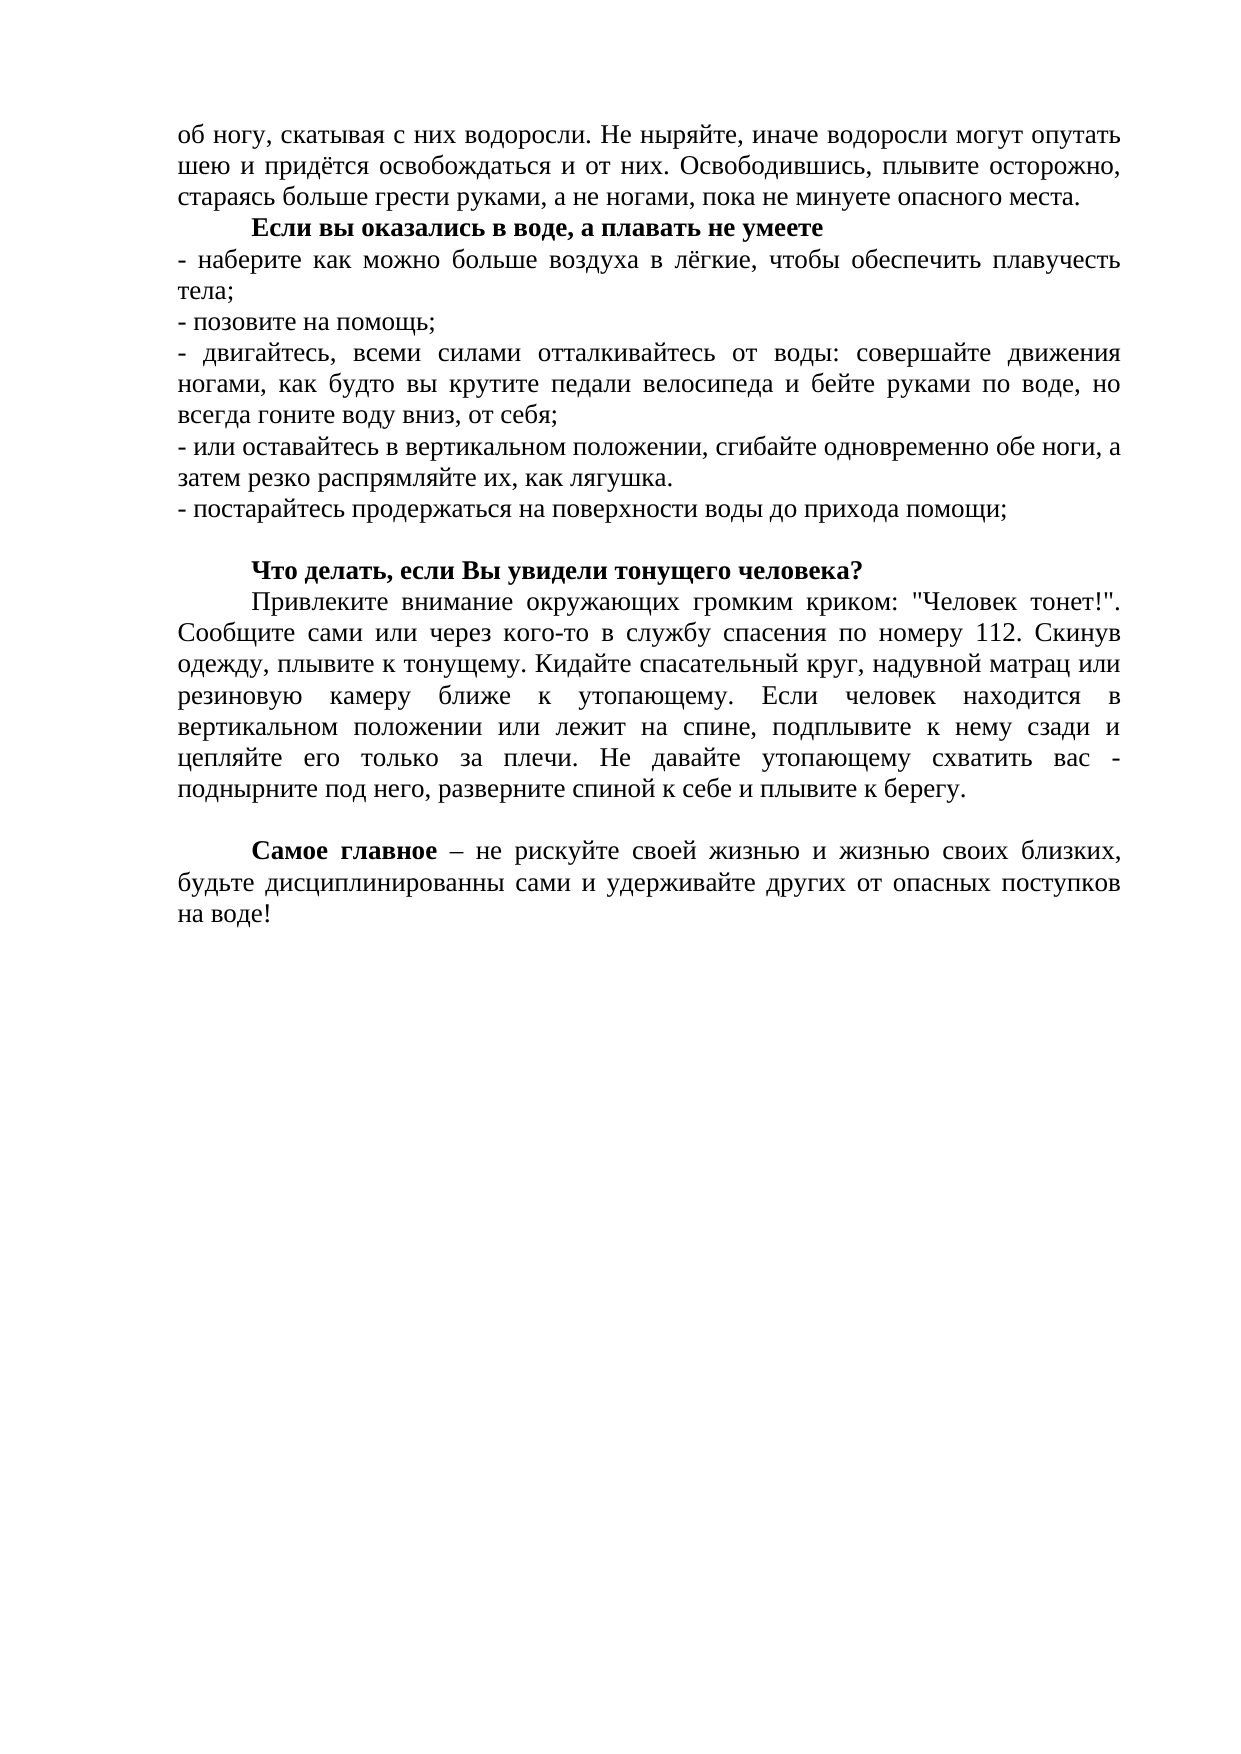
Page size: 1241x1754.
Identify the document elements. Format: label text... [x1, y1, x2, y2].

text - двигайтесь, всеми силами отталкивайтесь от воды: совершайте движения ногами, как будто вы крутите педали велосипеда и бейте руками по воде, но всегда гоните воду вниз, от себя; [177, 336, 1122, 429]
text - постарайтесь продержаться на поверхности воды до прихода помощи; [177, 492, 1122, 523]
text - или оставайтесь в вертикальном положении, сгибайте одновременно обе ноги, а затем резко распрямляйте их, как лягушка. [177, 429, 1122, 492]
text - наберите как можно больше воздуха в лёгкие, чтобы обеспечить плавучесть тела; [177, 243, 1122, 305]
text Самое главное – не рискуйте своей жизнью и жизнью своих близких, будьте дисциплинированны сами и удерживайте других от опасных поступков на воде! [177, 834, 1122, 928]
text - позовите на помощь; [177, 305, 1122, 336]
text Что делать, если Вы увидели тонущего человека? [177, 554, 1122, 585]
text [177, 118, 1122, 212]
text Если вы оказались в воде, а плавать не умеете [177, 212, 1122, 243]
text Привлеките внимание окружающих громким криком: "Человек тонет!". Сообщите сами или через кого-то в службу спасения по номеру 112. Скинув одежду, плывите к тонущему. Кидайте спасательный круг, надувной матрац или резиновую камеру ближе к утопающему. Если человек находится в вертикальном положении или лежит на спине, подплывите к нему сзади и цепляйте его только за плечи. Не давайте утопающему схватить вас - поднырните под него, разверните спиной к себе и плывите к берегу. [177, 585, 1122, 803]
